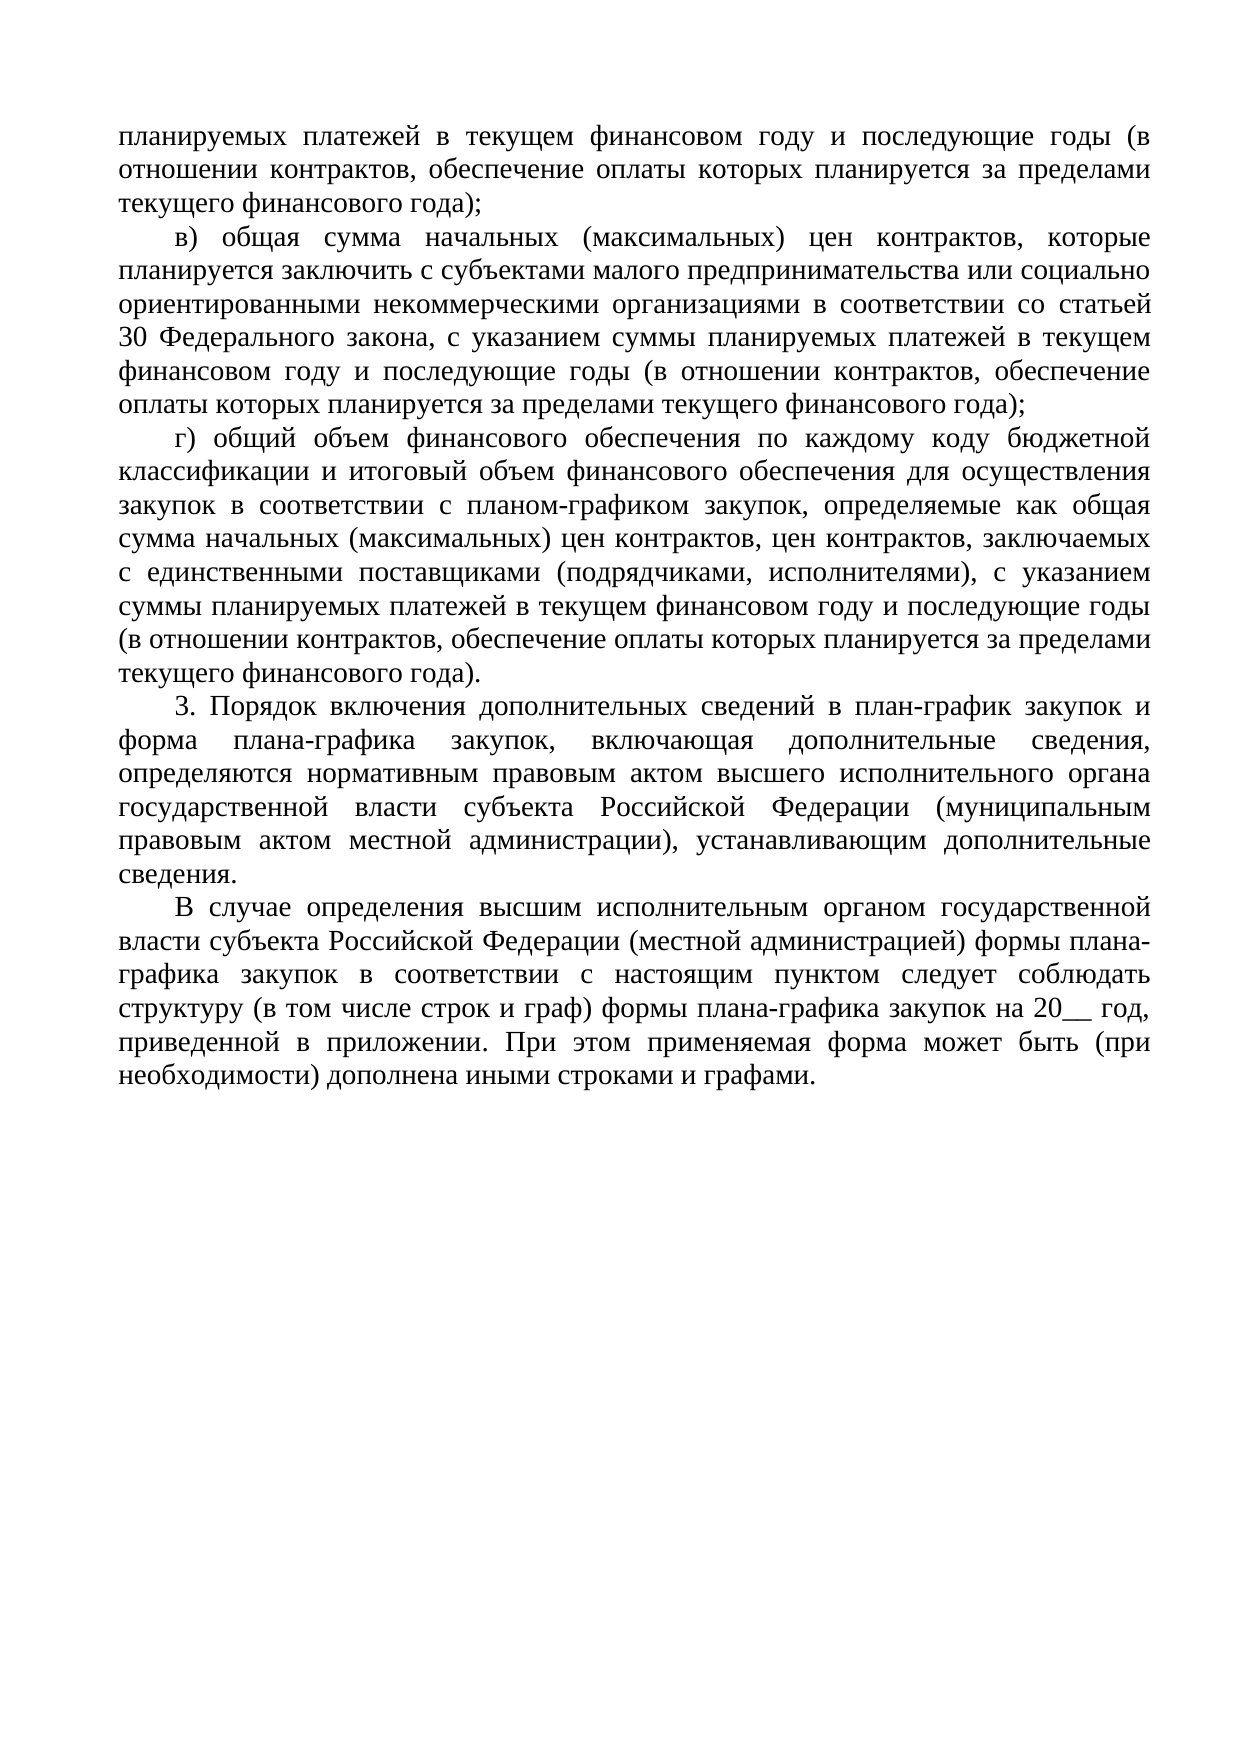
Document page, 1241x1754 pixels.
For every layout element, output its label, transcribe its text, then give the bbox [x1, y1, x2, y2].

text В случае определения высшим исполнительным органом государственной власти субъекта Российской Федерации (местной администрацией) формы плана-графика закупок в соответствии с настоящим пунктом следует соблюдать структуру (в том числе строк и граф) формы плана-графика закупок на 20__ год, приведенной в приложении. При этом применяемая форма может быть (при необходимости) дополнена иными строками и графами. [118, 889, 1152, 1091]
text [118, 118, 1152, 219]
text 3. Порядок включения дополнительных сведений в план-график закупок и форма плана-графика закупок, включающая дополнительные сведения, определяются нормативным правовым актом высшего исполнительного органа государственной власти субъекта Российской Федерации (муниципальным правовым актом местной администрации), устанавливающим дополнительные сведения. [118, 688, 1152, 889]
text в) общая сумма начальных (максимальных) цен контрактов, которые планируется заключить с субъектами малого предпринимательства или социально ориентированными некоммерческими организациями в соответствии со статьей 30 Федерального закона, с указанием суммы планируемых платежей в текущем финансовом году и последующие годы (в отношении контрактов, обеспечение оплаты которых планируется за пределами текущего финансового года); [118, 219, 1152, 420]
text г) общий объем финансового обеспечения по каждому коду бюджетной классификации и итоговый объем финансового обеспечения для осуществления закупок в соответствии с планом-графиком закупок, определяемые как общая сумма начальных (максимальных) цен контрактов, цен контрактов, заключаемых с единственными поставщиками (подрядчиками, исполнителями), с указанием суммы планируемых платежей в текущем финансовом году и последующие годы (в отношении контрактов, обеспечение оплаты которых планируется за пределами текущего финансового года). [118, 420, 1152, 688]
